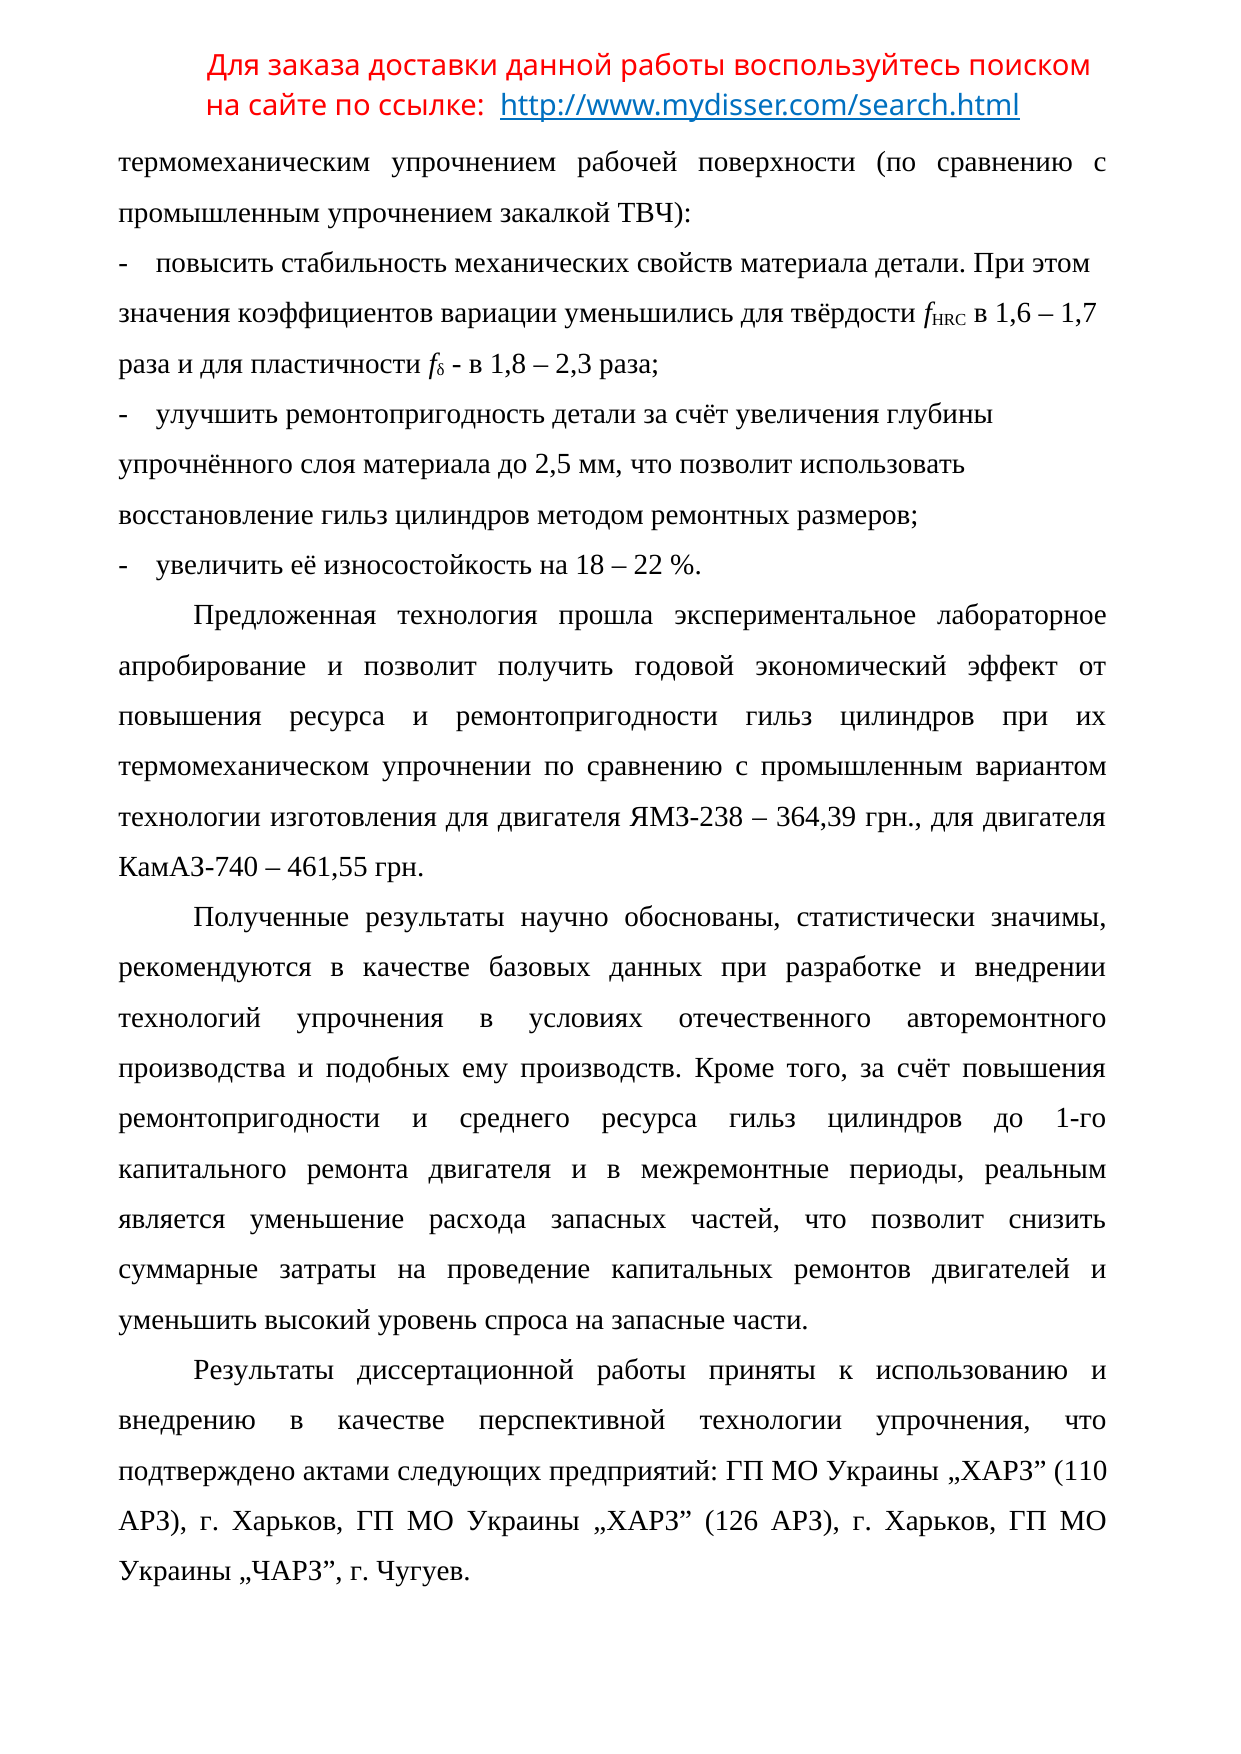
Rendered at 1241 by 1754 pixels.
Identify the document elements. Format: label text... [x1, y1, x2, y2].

text Предложенная технология прошла экспериментальное лабораторное апробирование и позволит получить годовой экономический эффект от повышения ресурса и ремонтопригодности гильз цилиндров при их термомеханическом упрочнении по сравнению с промышленным вариантом технологии изготовления для двигателя ЯМЗ-238 – 364,39 грн., для двигателя КамАЗ-740 – 461,55 грн. [118, 597, 1107, 882]
text Результаты диссертационной работы приняты к использованию и внедрению в качестве перспективной технологии упрочнения, что подтверждено актами следующих предприятий: ГП МО Украины „ХАРЗ” (110 АРЗ), г. Харьков, ГП МО Украины „ХАРЗ” (126 АРЗ), г. Харьков, ГП МО Украины „ЧАРЗ”, г. Чугуев. [118, 1352, 1107, 1587]
list улучшить ремонтопригодность детали за счёт увеличения глубины упрочнённого слоя материала до 2,5 мм, что позволит использовать восстановление гильз цилиндров методом ремонтных размеров; [118, 396, 1107, 530]
list увеличить её износостойкость на 18 – 22 %. [118, 547, 1107, 581]
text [118, 144, 1107, 228]
list повысить стабильность механических свойств материала детали. При этом значения коэффициентов вариации уменьшились для твёрдости fHRC в 1,6 – 1,7 раза и для пластичности fδ - в 1,8 – 2,3 раза; [118, 245, 1107, 379]
text Полученные результаты научно обоснованы, статистически значимы, рекомендуются в качестве базовых данных при разработке и внедрении технологий упрочнения в условиях отечественного авторемонтного производства и подобных ему производств. Кроме того, за счёт повышения ремонтопригодности и среднего ресурса гильз цилиндров до 1-го капитального ремонта двигателя и в межремонтные периоды, реальным является уменьшение расхода запасных частей, что позволит снизить суммарные затраты на проведение капитальных ремонтов двигателей и уменьшить высокий уровень спроса на запасные части. [118, 899, 1107, 1335]
